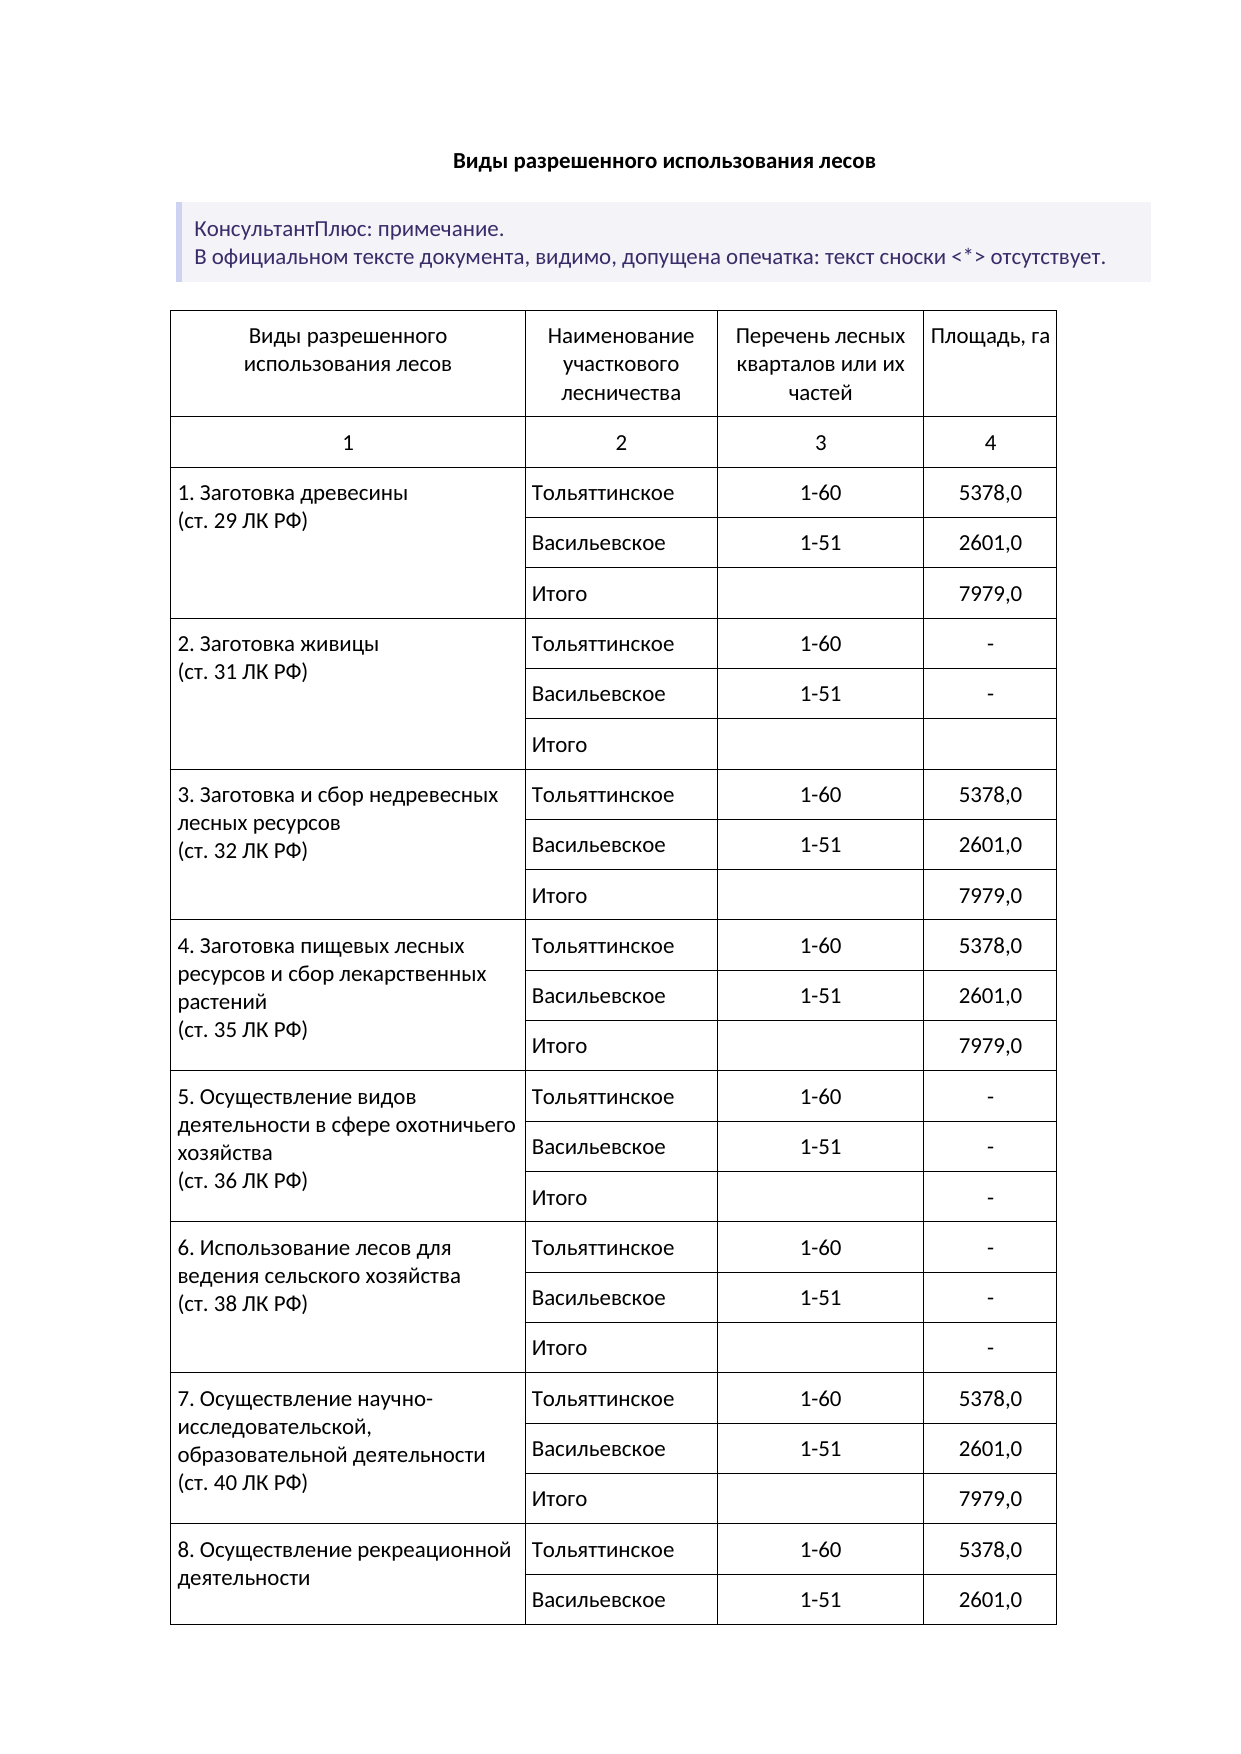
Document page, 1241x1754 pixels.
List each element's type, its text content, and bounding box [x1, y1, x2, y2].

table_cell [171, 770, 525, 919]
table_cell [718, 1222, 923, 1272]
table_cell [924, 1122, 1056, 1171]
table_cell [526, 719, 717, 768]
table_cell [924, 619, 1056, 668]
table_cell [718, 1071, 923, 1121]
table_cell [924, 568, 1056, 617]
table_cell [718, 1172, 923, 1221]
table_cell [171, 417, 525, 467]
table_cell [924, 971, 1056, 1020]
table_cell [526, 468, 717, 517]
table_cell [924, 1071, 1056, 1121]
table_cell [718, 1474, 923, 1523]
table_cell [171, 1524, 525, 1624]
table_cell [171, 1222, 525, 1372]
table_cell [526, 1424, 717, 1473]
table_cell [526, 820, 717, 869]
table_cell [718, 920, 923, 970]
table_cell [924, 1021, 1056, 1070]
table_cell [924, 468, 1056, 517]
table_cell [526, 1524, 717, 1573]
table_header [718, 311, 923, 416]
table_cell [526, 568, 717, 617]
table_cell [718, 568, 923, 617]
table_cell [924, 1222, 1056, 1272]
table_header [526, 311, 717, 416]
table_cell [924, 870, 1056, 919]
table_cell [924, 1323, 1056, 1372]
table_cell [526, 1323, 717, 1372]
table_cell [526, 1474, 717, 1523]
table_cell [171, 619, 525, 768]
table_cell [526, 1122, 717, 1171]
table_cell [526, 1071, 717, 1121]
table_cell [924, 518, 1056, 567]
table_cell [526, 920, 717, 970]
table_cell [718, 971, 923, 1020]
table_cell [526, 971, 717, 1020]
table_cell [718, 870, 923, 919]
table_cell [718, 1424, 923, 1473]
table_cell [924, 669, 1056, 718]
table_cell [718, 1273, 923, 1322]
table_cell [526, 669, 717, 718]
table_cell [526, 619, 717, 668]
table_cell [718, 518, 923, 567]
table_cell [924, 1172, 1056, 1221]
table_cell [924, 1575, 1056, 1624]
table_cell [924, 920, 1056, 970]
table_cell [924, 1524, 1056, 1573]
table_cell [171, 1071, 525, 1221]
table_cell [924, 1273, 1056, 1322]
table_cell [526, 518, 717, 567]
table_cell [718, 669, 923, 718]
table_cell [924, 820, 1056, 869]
title Виды разрешенного использования лесов [177, 146, 1152, 174]
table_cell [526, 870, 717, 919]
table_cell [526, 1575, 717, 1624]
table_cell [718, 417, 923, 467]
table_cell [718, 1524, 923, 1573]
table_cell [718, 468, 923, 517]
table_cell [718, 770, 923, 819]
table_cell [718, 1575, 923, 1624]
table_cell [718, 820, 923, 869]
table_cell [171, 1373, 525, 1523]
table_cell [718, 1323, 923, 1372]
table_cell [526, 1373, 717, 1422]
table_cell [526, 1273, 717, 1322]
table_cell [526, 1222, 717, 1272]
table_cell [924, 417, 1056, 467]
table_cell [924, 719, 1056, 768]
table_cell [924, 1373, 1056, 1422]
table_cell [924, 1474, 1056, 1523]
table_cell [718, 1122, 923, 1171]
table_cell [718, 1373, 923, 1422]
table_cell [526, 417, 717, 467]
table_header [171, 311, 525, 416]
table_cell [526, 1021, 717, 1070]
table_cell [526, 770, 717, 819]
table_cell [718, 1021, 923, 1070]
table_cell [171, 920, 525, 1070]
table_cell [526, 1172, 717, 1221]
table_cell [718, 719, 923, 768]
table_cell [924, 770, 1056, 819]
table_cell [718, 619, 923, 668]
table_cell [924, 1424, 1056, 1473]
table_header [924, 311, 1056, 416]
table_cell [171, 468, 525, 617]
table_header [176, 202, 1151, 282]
